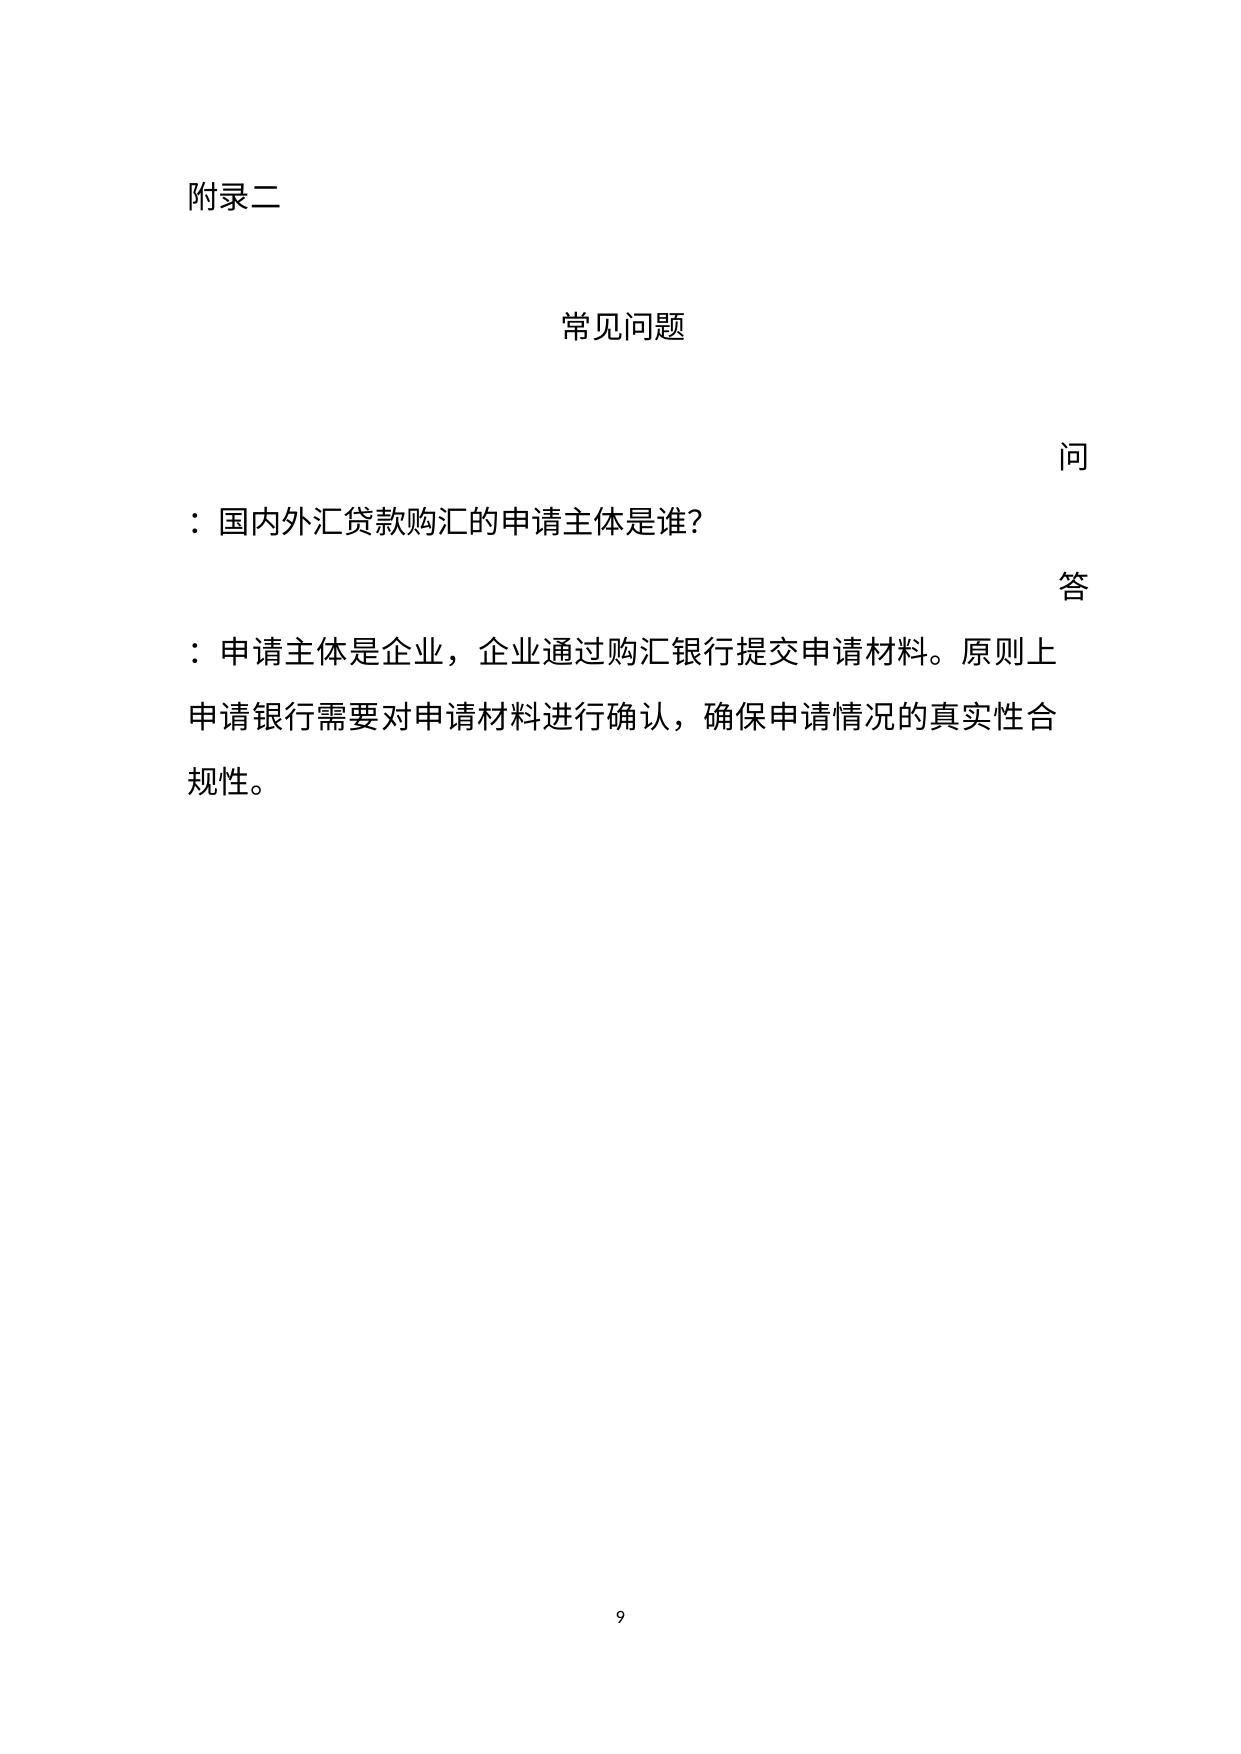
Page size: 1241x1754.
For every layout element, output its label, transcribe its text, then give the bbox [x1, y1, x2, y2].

text 问：国内外汇贷款购汇的申请主体是谁？ [187, 422, 1059, 552]
text 答：申请主体是企业，企业通过购汇银行提交申请材料。原则上申请银行需要对申请材料进行确认，确保申请情况的真实性合规性。 [187, 552, 1059, 812]
text 附录二 [187, 162, 1021, 227]
text 常见问题 [187, 292, 1059, 357]
